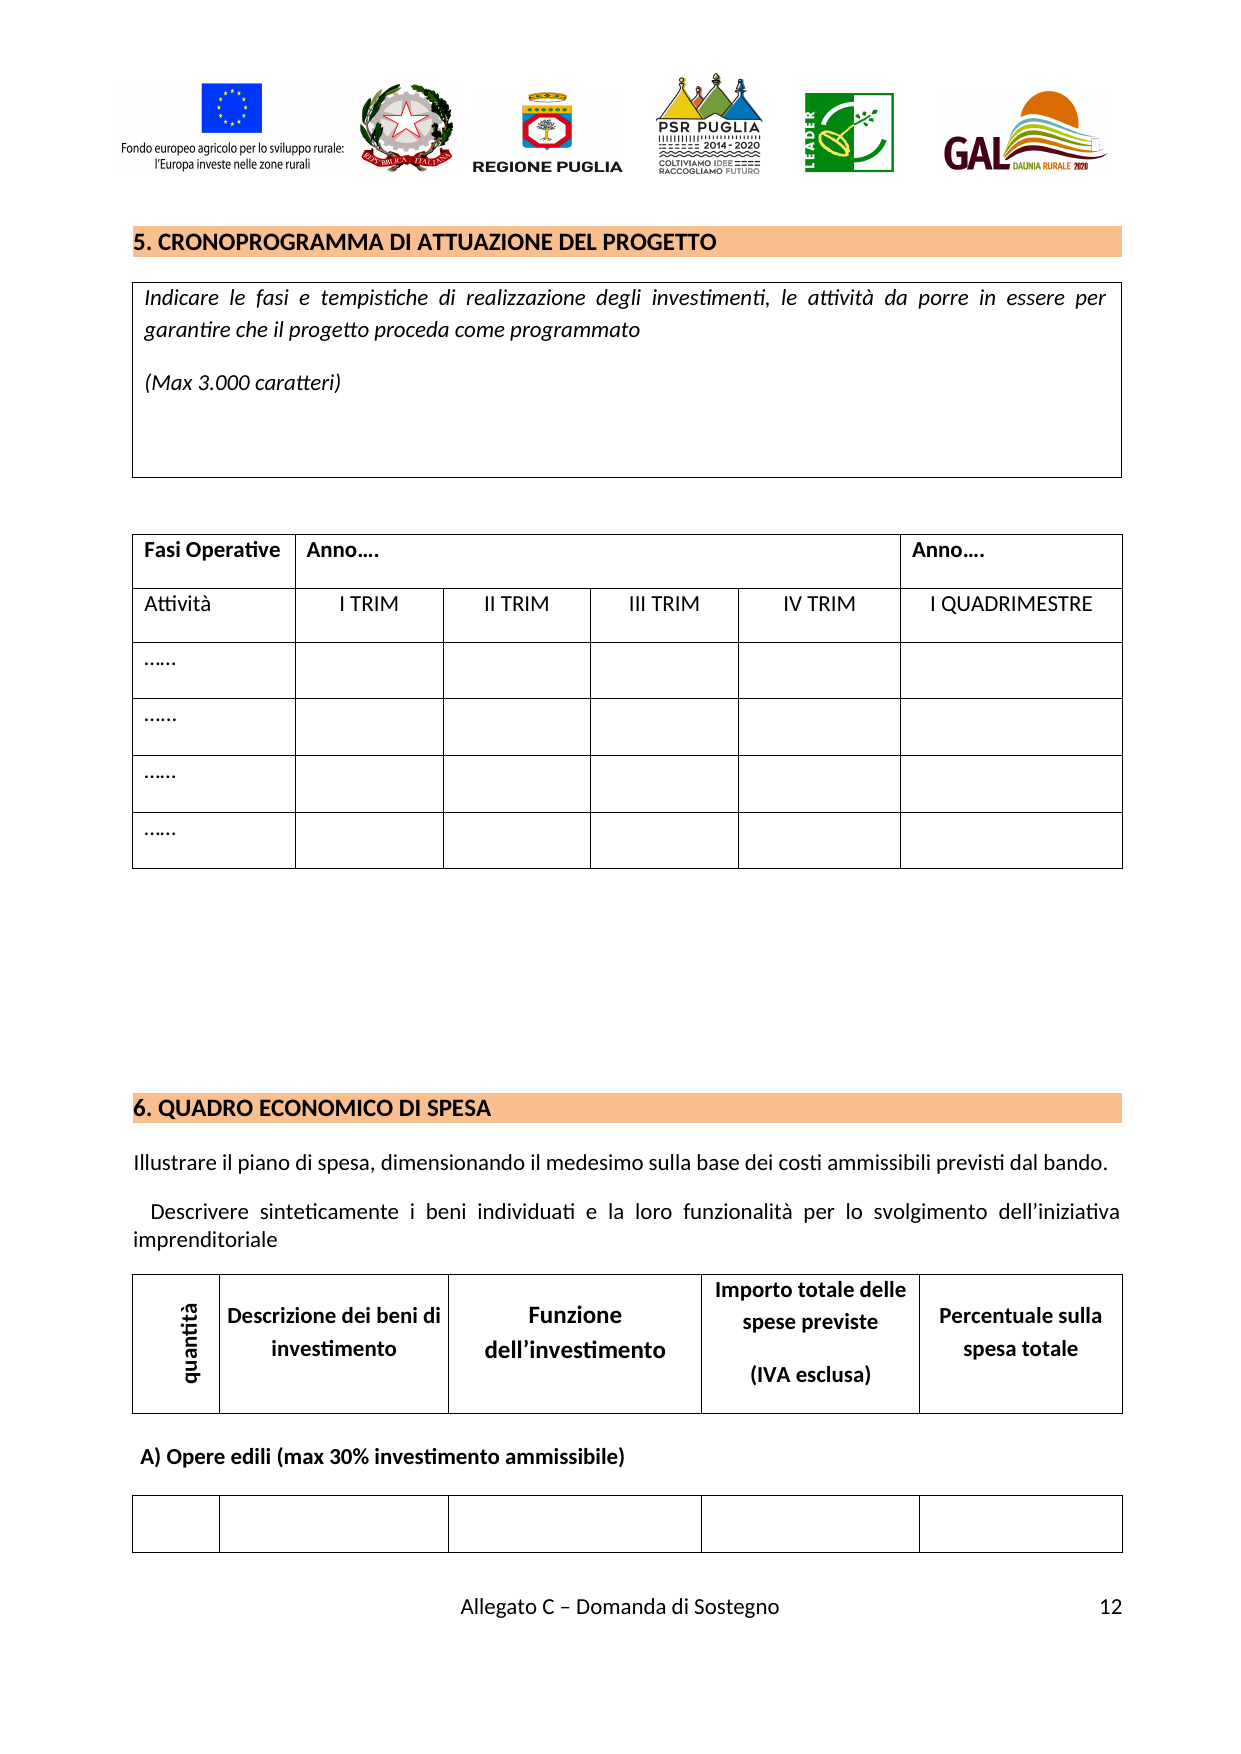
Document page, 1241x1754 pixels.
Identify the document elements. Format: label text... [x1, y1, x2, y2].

table_cell A) Opere edili (max 30% investimento ammissibile) [133, 1414, 1122, 1495]
table_header Anno…. [296, 535, 900, 588]
picture [471, 90, 625, 174]
table_header quantità [133, 1275, 219, 1413]
table_cell …… [133, 813, 295, 868]
table_cell [901, 813, 1122, 868]
table_cell [920, 1496, 1122, 1552]
table_cell [296, 643, 443, 698]
table_cell [901, 699, 1122, 755]
table_cell [444, 699, 590, 755]
table_cell I QUADRIMESTRE [901, 589, 1122, 642]
text Descrivere sinteticamente i beni individuati e la loro funzionalità per lo svolgimento dell’iniziativa imprenditoriale [118, 1197, 1122, 1253]
table_cell [444, 813, 590, 868]
picture [351, 82, 462, 174]
text Illustrare il piano di spesa, dimensionando il medesimo sulla base dei costi ammissibili previsti dal bando. [118, 1148, 1122, 1176]
table_cell [591, 699, 738, 755]
table_header Funzione dell’investimento [449, 1275, 701, 1413]
table_cell [220, 1496, 448, 1552]
table_cell [702, 1496, 919, 1552]
table_cell …… [133, 643, 295, 698]
table_cell [901, 643, 1122, 698]
table_cell I TRIM [296, 589, 443, 642]
table_header Descrizione dei beni di investimento [220, 1275, 448, 1413]
table_cell …… [133, 756, 295, 812]
text 5. CRONOPROGRAMMA DI ATTUAZIONE DEL PROGETTO [133, 226, 1122, 257]
picture [118, 80, 347, 174]
table_cell [133, 1496, 219, 1552]
table_cell [739, 643, 900, 698]
table_cell [901, 756, 1122, 812]
picture [803, 91, 896, 174]
table_cell [444, 756, 590, 812]
table_cell [444, 643, 590, 698]
table_cell [296, 756, 443, 812]
table_cell [591, 756, 738, 812]
table_cell [296, 813, 443, 868]
table_cell [591, 643, 738, 698]
table_header Indicare le fasi e tempistiche di realizzazione degli investimenti, le attività da porre in essere per garantire che il progetto proceda come programmato (Max 3.000 caratteri) [133, 283, 1121, 477]
table_cell [296, 699, 443, 755]
picture [941, 88, 1110, 174]
table_cell [739, 813, 900, 868]
table_cell [449, 1496, 701, 1552]
table_cell IV TRIM [739, 589, 900, 642]
table_cell [591, 813, 738, 868]
table_header Importo totale delle spese previste (IVA esclusa) [702, 1275, 919, 1413]
table_cell [739, 756, 900, 812]
table_cell II TRIM [444, 589, 590, 642]
table_cell …... [133, 699, 295, 755]
text 6. Quadro Economico di Spesa [133, 1093, 1122, 1123]
table_cell III TRIM [591, 589, 738, 642]
table_header Anno…. [901, 535, 1122, 588]
table_header Fasi Operative [133, 535, 295, 588]
table_cell [739, 699, 900, 755]
table_header Percentuale sulla spesa totale [920, 1275, 1122, 1413]
table_cell Attività [133, 589, 295, 642]
